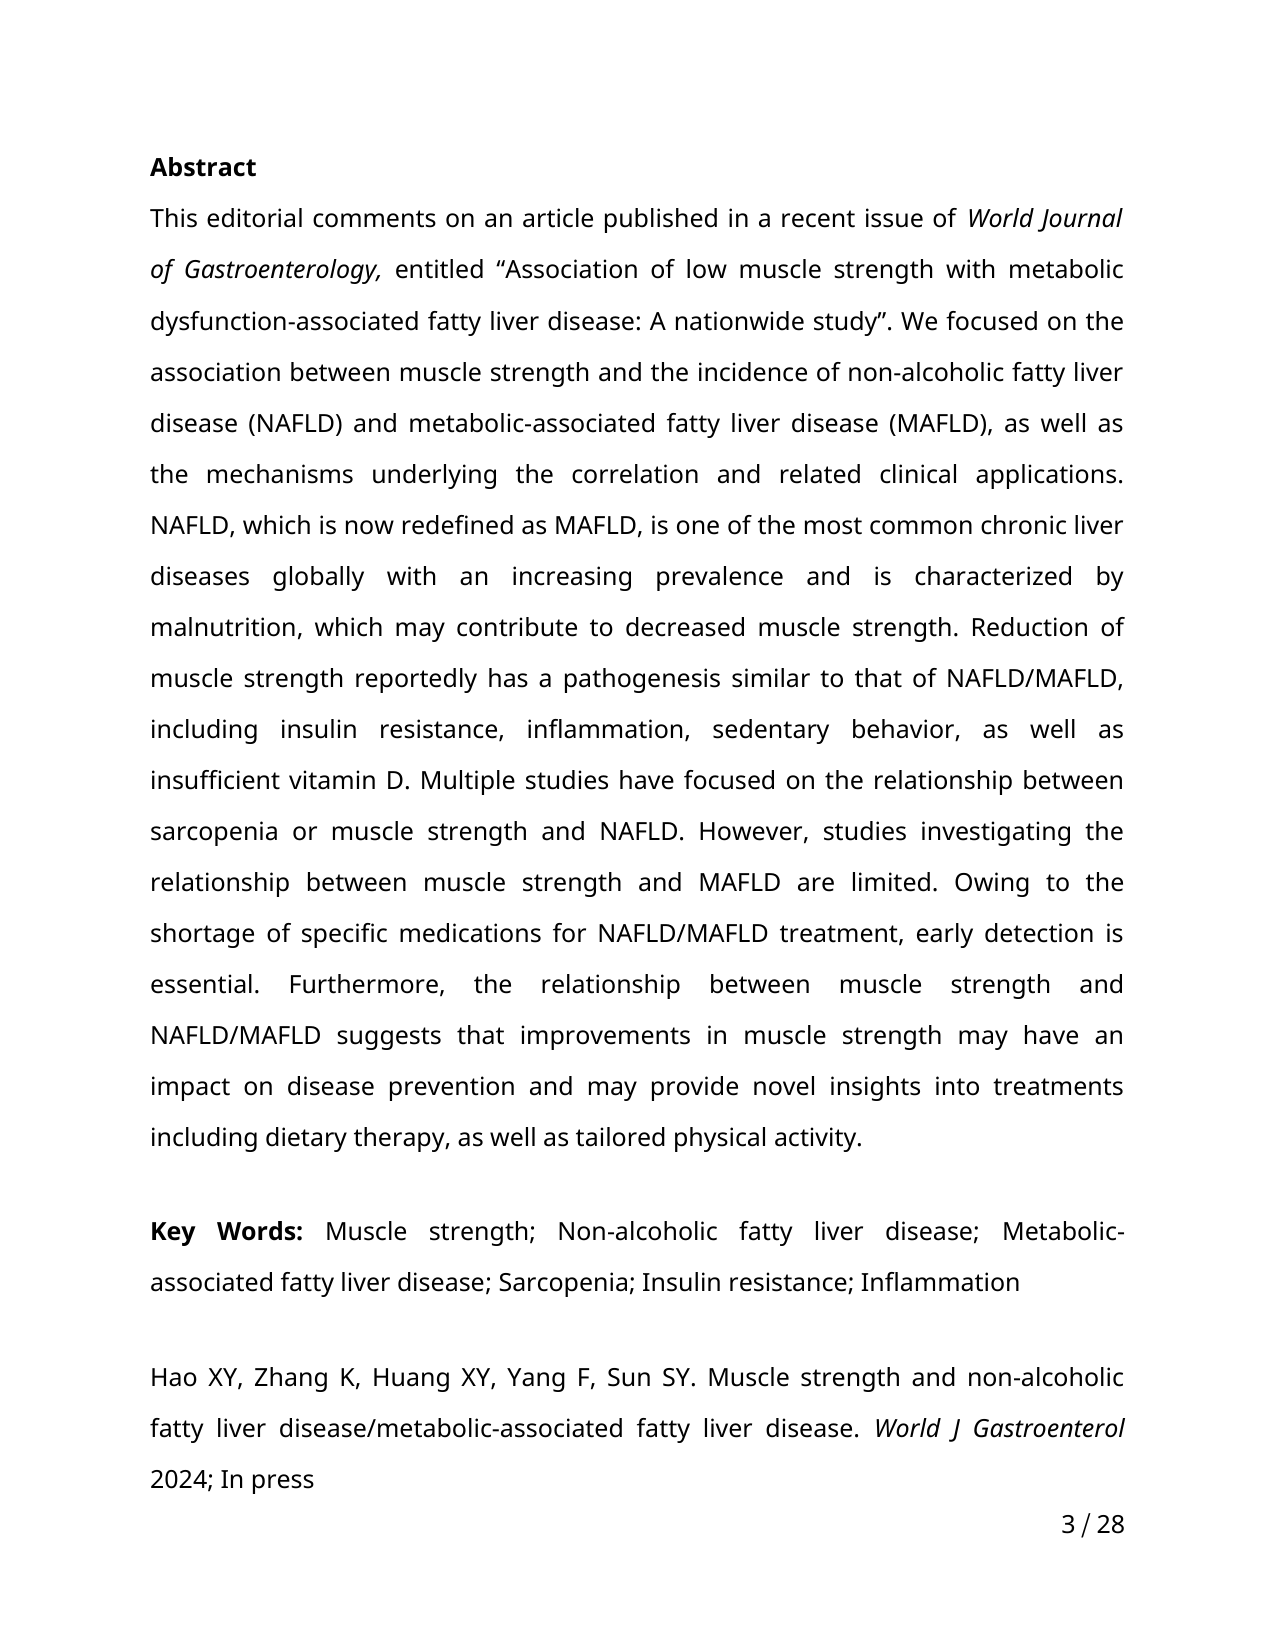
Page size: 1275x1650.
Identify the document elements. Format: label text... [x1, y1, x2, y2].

text Key Words: Muscle strength; Non-alcoholic fatty liver disease; Metabolic-associated fatty liver disease; Sarcopenia; Insulin resistance; Inflammation [150, 1214, 1125, 1299]
text This editorial comments on an article published in a recent issue of World Journal of Gastroenterology, entitled “Association of low muscle strength with metabolic dysfunction-associated fatty liver disease: A nationwide study”. We focused on the association between muscle strength and the incidence of non-alcoholic fatty liver disease (NAFLD) and metabolic-associated fatty liver disease (MAFLD), as well as the mechanisms underlying the correlation and related clinical applications. NAFLD, which is now redefined as MAFLD, is one of the most common chronic liver diseases globally with an increasing prevalence and is characterized by malnutrition, which may contribute to decreased muscle strength. Reduction of muscle strength reportedly has a pathogenesis similar to that of NAFLD/MAFLD, including insulin resistance, inflammation, sedentary behavior, as well as insufficient vitamin D. Multiple studies have focused on the relationship between sarcopenia or muscle strength and NAFLD. However, studies investigating the relationship between muscle strength and MAFLD are limited. Owing to the shortage of specific medications for NAFLD/MAFLD treatment, early detection is essential. Furthermore, the relationship between muscle strength and NAFLD/MAFLD suggests that improvements in muscle strength may have an impact on disease prevention and may provide novel insights into treatments including dietary therapy, as well as tailored physical activity. [150, 201, 1125, 1154]
text Abstract [150, 150, 1125, 184]
text Hao XY, Zhang K, Huang XY, Yang F, Sun SY. Muscle strength and non-alcoholic fatty liver disease/metabolic-associated fatty liver disease. World J Gastroenterol 2024; In press [150, 1359, 1125, 1495]
